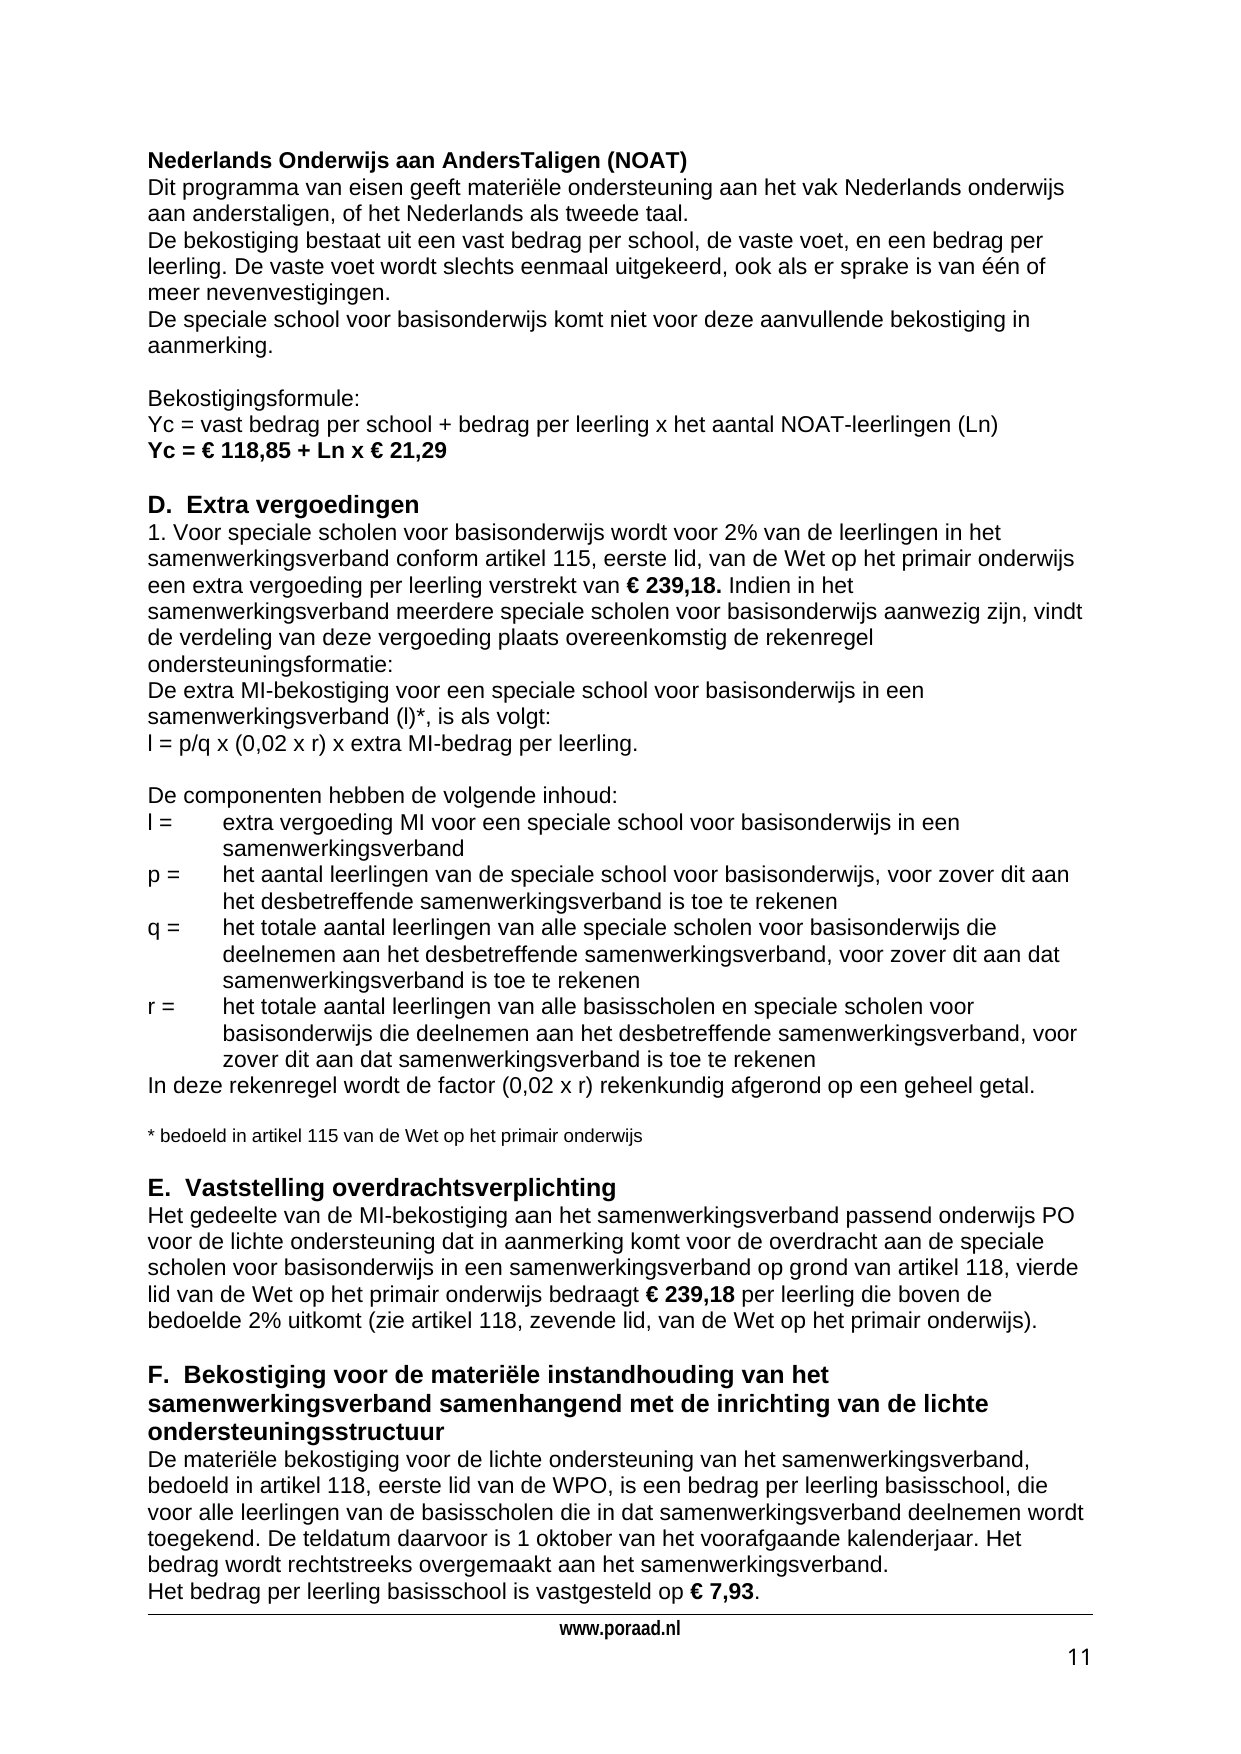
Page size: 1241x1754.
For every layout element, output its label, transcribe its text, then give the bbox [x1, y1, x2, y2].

text Nederlands Onderwijs aan AndersTaligen (NOAT) [147, 147, 1093, 174]
text E. Vaststelling overdrachtsverplichting [147, 1173, 1093, 1202]
text Yc = € 118,85 + Ln x € 21,29 [147, 437, 1093, 464]
text Het gedeelte aan het samenwerkingsverband passend onderwijs PO voor de lichte ondersteuning dat in aanmerking komt voor de overdracht aan de speciale scholen voor basisonderwijs in een samenwerkingsverband op grond van artikel 118, vierde lid op het primair onderwijs bedraagt € 239,18 per leerling die boven de bedoelde 2% uitkomt (zie artikel 118, zevende lid, op het primair onderwijs). [147, 1202, 1093, 1333]
text De extra MI-bekostiging voor een speciale school voor basisonderwijs in een samenwerkingsverband (l)*, is als volgt: [147, 677, 1093, 730]
text l = p/q x (0,02 x r) x extra MI-bedrag per leerling. [147, 730, 1093, 756]
text De speciale school voor basisonderwijs komt niet voor deze aanvullende bekostiging in aanmerking. [147, 306, 1093, 358]
text 1. Voor speciale scholen voor basisonderwijs wordt voor 2% in het samenwerkingsverband conform artikel 115, eerste lid, op het primair onderwijs een extra vergoeding per leerling verstrekt van € 239,18. Indien in het samenwerkingsverband meerdere speciale scholen voor basisonderwijs aanwezig zijn, vindt de verdeling van deze vergoeding plaats overeenkomstig de rekenregel ondersteuningsformatie: [147, 519, 1093, 677]
subtitle D. Extra vergoedingen [147, 490, 1093, 519]
text De componenten hebben de volgende inhoud: [147, 782, 1093, 809]
text De materiële bekostiging voor de lichte ondersteuning van het samenwerkingsverband, bedoeld in artikel 118, eerste lid , is een bedrag per leerling basisschool, die voor alle leerlingen die in dat samenwerkingsverband deelnemen wordt toegekend. De teldatum daarvoor is 1 oktober van het voorafgaande kalenderjaar. Het bedrag wordt rechtstreeks overgemaakt aan het samenwerkingsverband. [147, 1446, 1093, 1578]
text In deze rekenregel wordt de factor (0,02 x r) rekenkundig afgerond op een geheel getal. [147, 1072, 1093, 1099]
text l = extra vergoeding MI voor een speciale school voor basisonderwijs in een samenwerkingsverband [147, 809, 1093, 861]
text p = het aantal leerlingen school voor basisonderwijs, voor zover dit aan het desbetreffende samenwerkingsverband is toe te rekenen [147, 861, 1093, 914]
text Het bedrag per leerling basisschool is vastgesteld op € 7,93. [147, 1578, 1093, 1604]
text F. Bekostiging voor de materiële instandhouding van het samenwerkingsverband samenhangend met de inrichting van de lichte ondersteuningsstructuur [147, 1360, 1093, 1446]
text Dit programma van eisen geeft materiële ondersteuning aan het vak Nederlands onderwijs aan anderstaligen, of het Nederlands als tweede taal. [147, 174, 1093, 227]
text q = het totale aantal leerlingen van alle speciale scholen voor basisonderwijs die deelnemen aan het desbetreffende samenwerkingsverband, voor zover dit aan dat samenwerkingsverband is toe te rekenen [147, 914, 1093, 993]
text Bekostigingsformule: [147, 385, 1093, 411]
text * bedoeld in artikel 115 op het primair onderwijs [147, 1125, 1093, 1147]
text Yc = vast bedrag per school + bedrag per leerling x het aantal NOAT-leerlingen (Ln) [147, 411, 1093, 437]
text r = het totale aantal leerlingen van alle basisscholen en speciale scholen voor basisonderwijs die deelnemen aan het desbetreffende samenwerkingsverband, voor zover dit aan dat samenwerkingsverband is toe te rekenen [147, 993, 1093, 1072]
